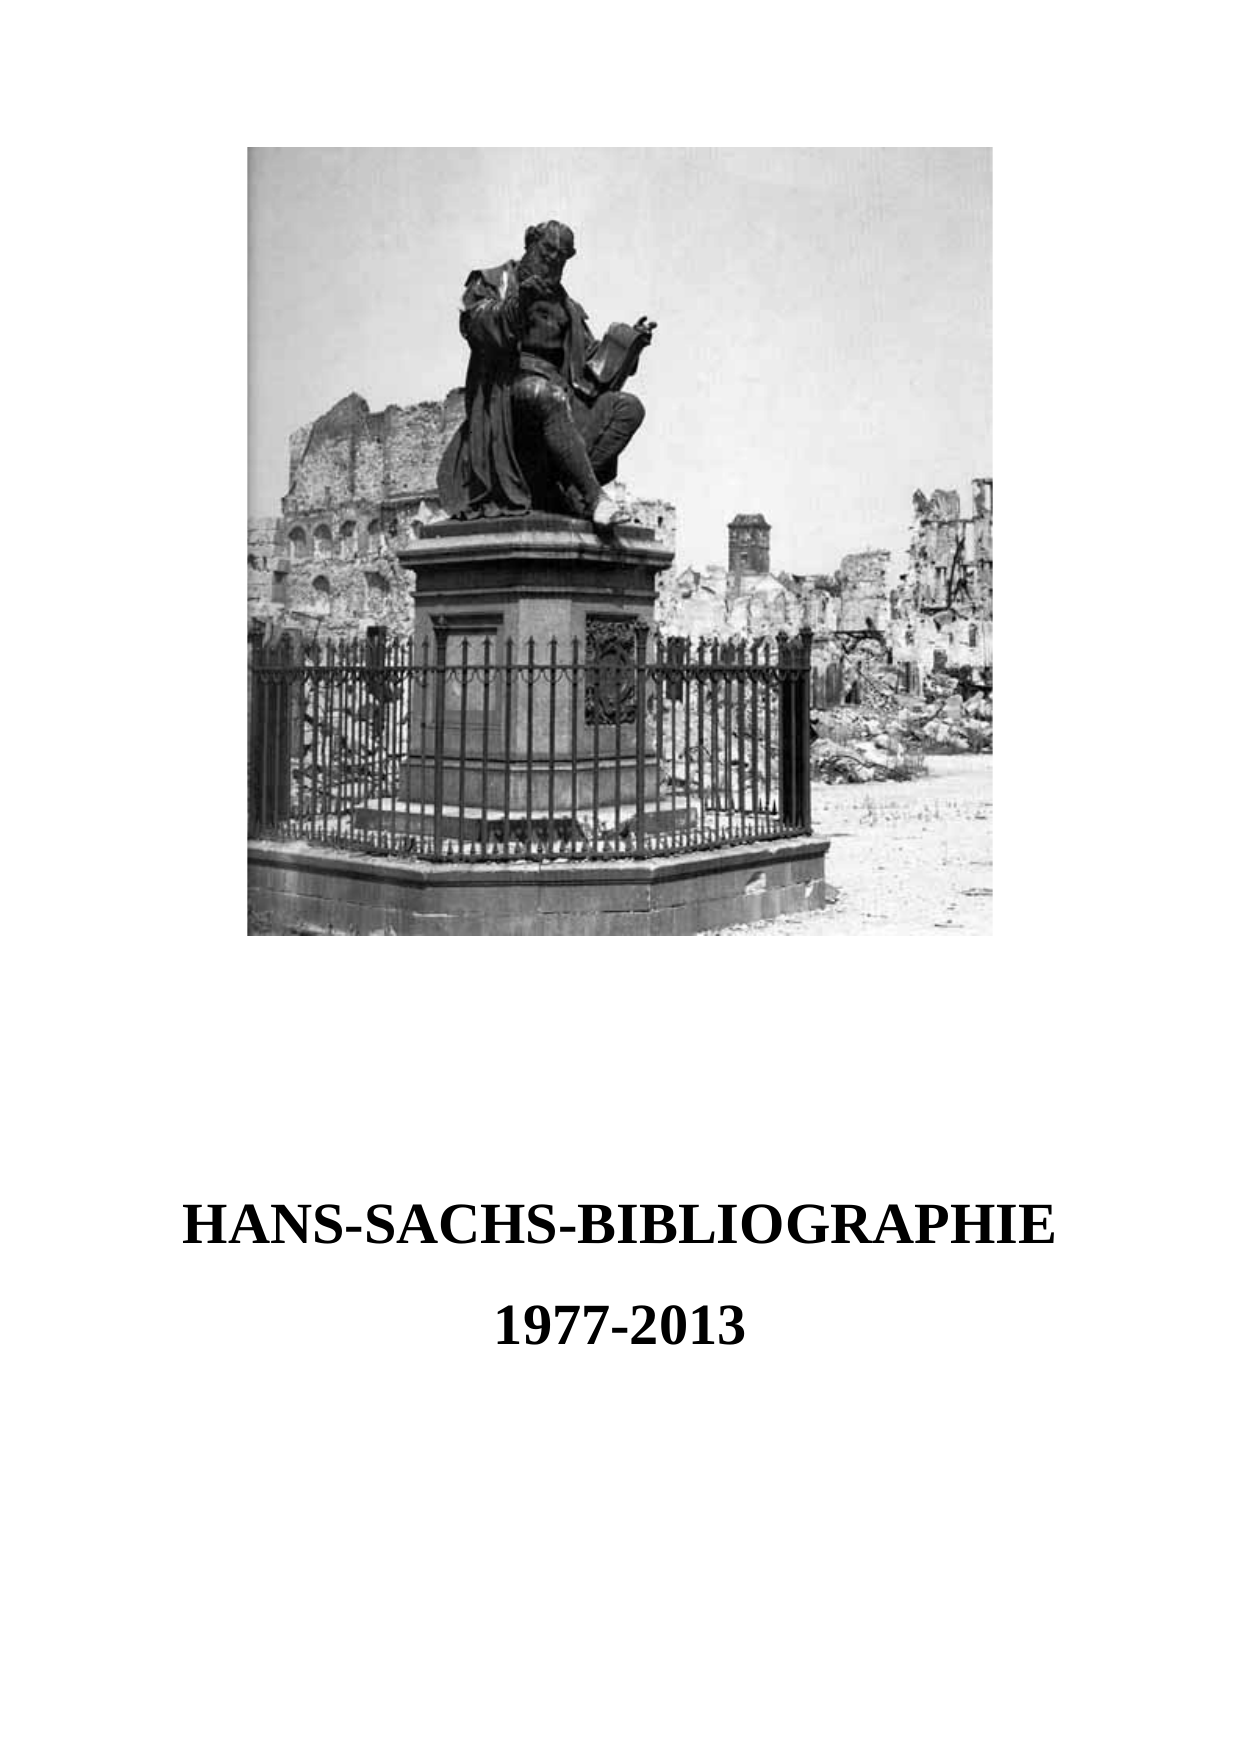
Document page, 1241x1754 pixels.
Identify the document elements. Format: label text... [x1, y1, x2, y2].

text 1977-2013 [148, 1290, 1093, 1357]
picture [247, 147, 993, 936]
text HANS-SACHS-BIBLIOGRAPHIE [148, 1189, 1093, 1256]
